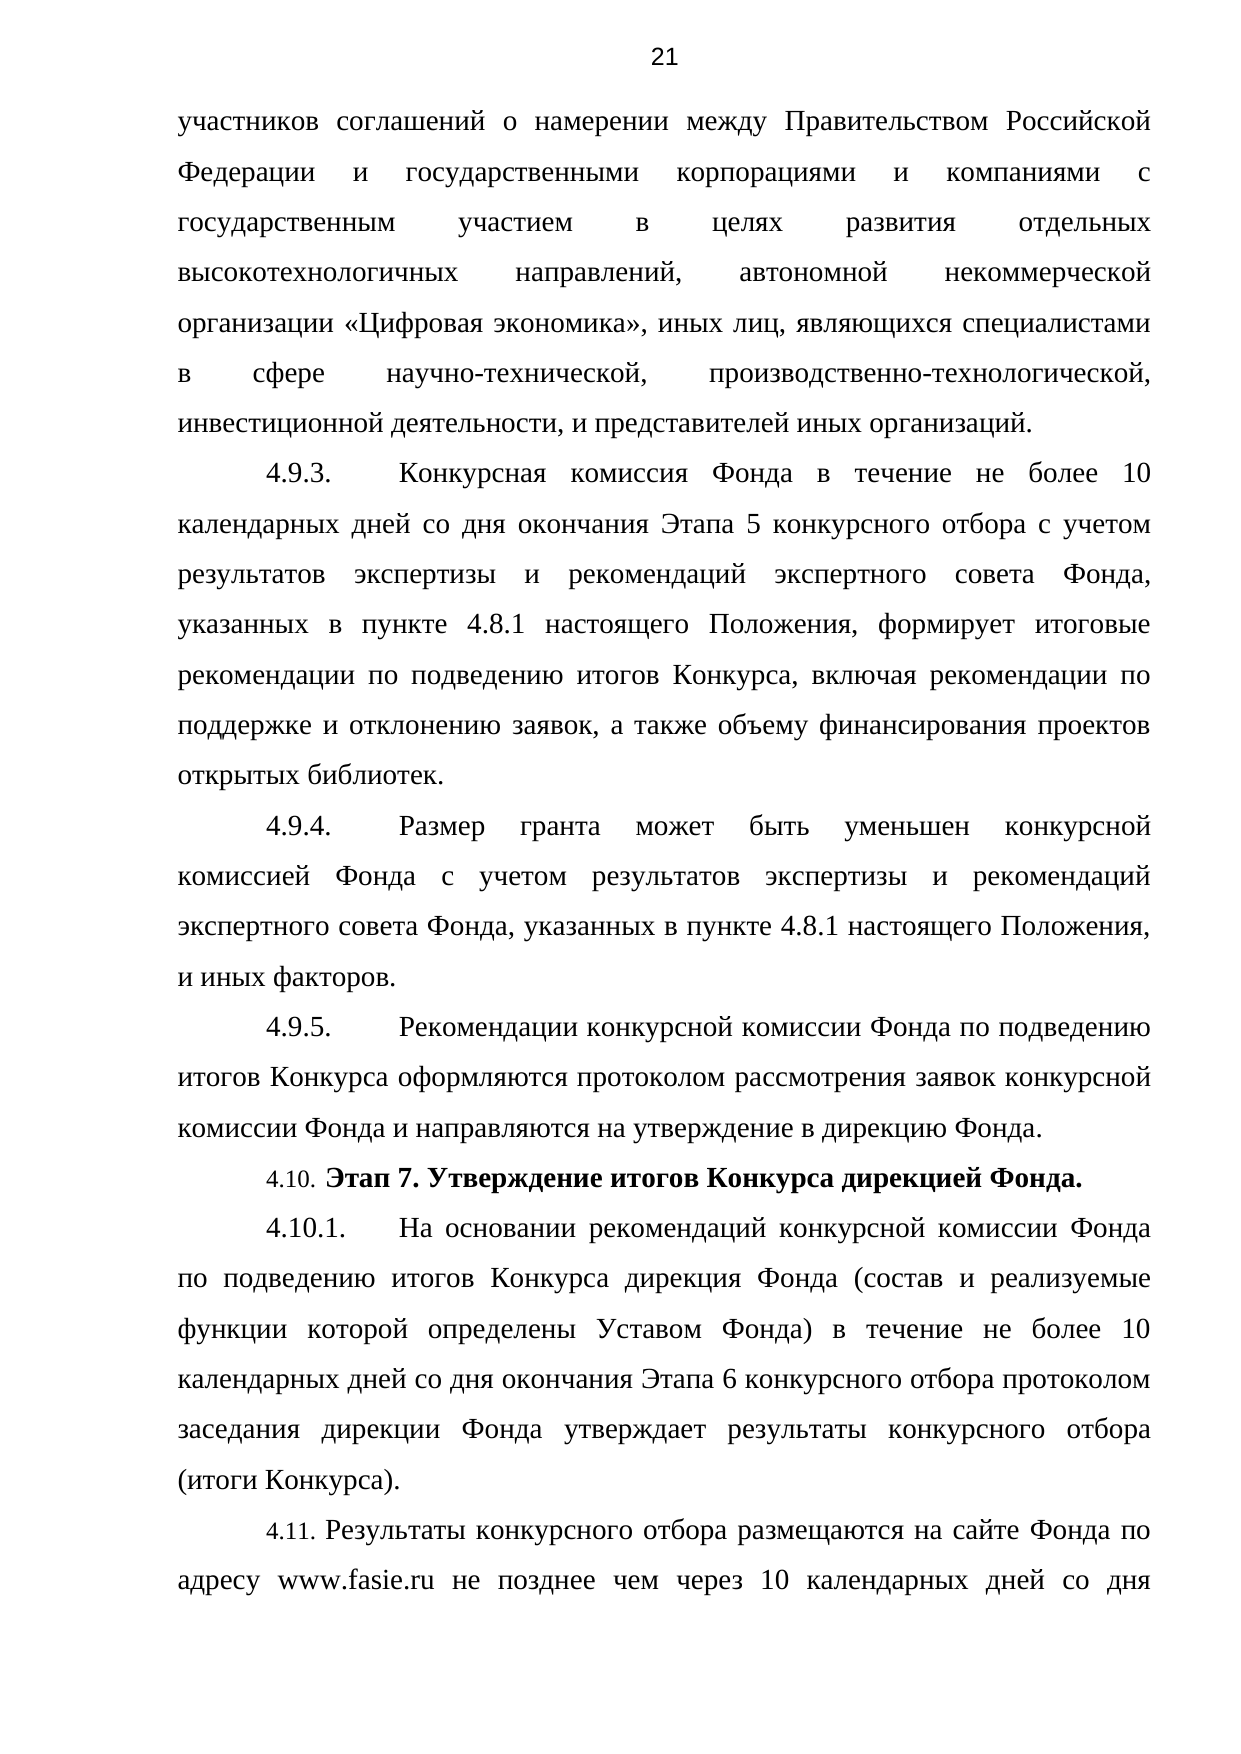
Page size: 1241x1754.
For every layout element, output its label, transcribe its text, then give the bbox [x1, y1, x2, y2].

list Размер гранта может быть уменьшен конкурсной комиссией Фонда с учетом результатов экспертизы и рекомендаций экспертного совета Фонда, указанных в пункте 4.8.1 настоящего Положения, и иных факторов. [177, 808, 1152, 992]
list На основании рекомендаций конкурсной комиссии Фонда по подведению итогов Конкурса дирекция Фонда (состав и реализуемые функции которой определены Уставом Фонда) в течение не более 10 календарных дней со дня окончания Этапа 6 конкурсного отбора протоколом заседания дирекции Фонда утверждает результаты конкурсного отбора (итоги Конкурса). [177, 1210, 1152, 1495]
list Конкурсная комиссия Фонда в течение не более 10 календарных дней со дня окончания Этапа 5 конкурсного отбора с учетом результатов экспертизы и рекомендаций экспертного совета Фонда, указанных в пункте 4.8.1 настоящего Положения, формирует итоговые рекомендации по подведению итогов Конкурса, включая рекомендации по поддержке и отклонению заявок, а также объему финансирования проектов открытых библиотек. [177, 456, 1152, 791]
list Этап 7. Утверждение итогов Конкурса дирекцией Фонда. [177, 1160, 1152, 1193]
list Рекомендации конкурсной комиссии Фонда по подведению итогов Конкурса оформляются протоколом рассмотрения заявок конкурсной комиссии Фонда и направляются на утверждение в дирекцию Фонда. [177, 1009, 1152, 1143]
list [177, 1512, 1152, 1596]
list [177, 103, 1152, 439]
